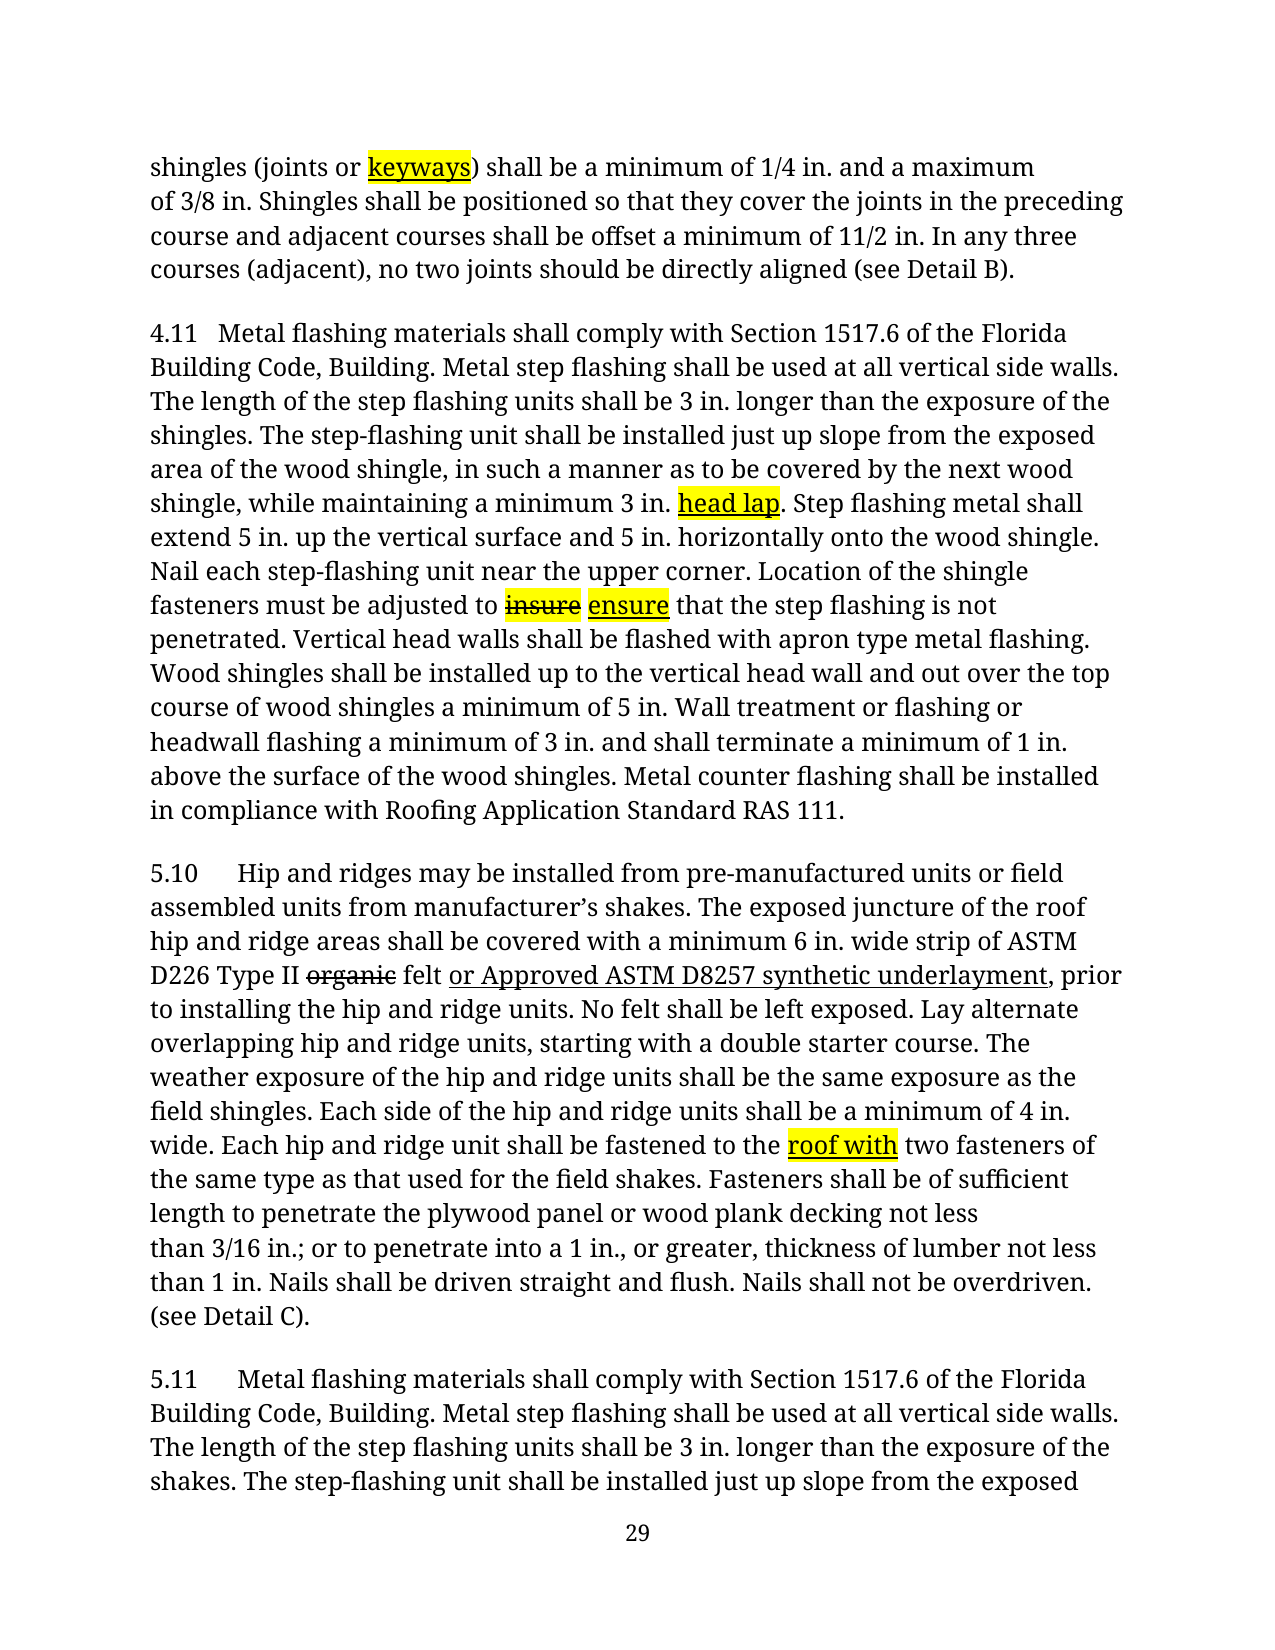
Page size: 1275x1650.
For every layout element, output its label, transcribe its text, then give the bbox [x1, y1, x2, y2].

text 4.11 Metal flashing materials shall comply with Section 1517.6 of the Florida Building Code, Building. Metal step flashing shall be used at all vertical side walls. The length of the step flashing units shall be 3 in. longer than the exposure of the shingles. The step-flashing unit shall be installed just up slope from the exposed area of the wood shingle, in such a manner as to be covered by the next wood shingle, while maintaining a minimum 3 in. head lap. Step flashing metal shall extend 5 in. up the vertical surface and 5 in. horizontally onto the wood shingle. Nail each step-flashing unit near the upper corner. Location of the shingle fasteners must be adjusted to insure ensure that the step flashing is not penetrated. Vertical head walls shall be flashed with apron type metal flashing. Wood shingles shall be installed up to the vertical head wall and out over the top course of wood shingles a minimum of 5 in. Wall treatment or flashing or headwall flashing a minimum of 3 in. and shall terminate a minimum of 1 in. above the surface of the wood shingles. Metal counter flashing shall be installed in compliance with Roofing Application Standard RAS 111. [150, 315, 1125, 826]
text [150, 1362, 1125, 1498]
text 5.10 Hip and ridges may be installed from pre-manufactured units or field assembled units from manufacturer’s shakes. The exposed juncture of the roof hip and ridge areas shall be covered with a minimum 6 in. wide strip of ASTM D226 Type II organic felt or Approved ASTM D8257 synthetic underlayment, prior to installing the hip and ridge units. No felt shall be left exposed. Lay alternate overlapping hip and ridge units, starting with a double starter course. The weather exposure of the hip and ridge units shall be the same exposure as the field shingles. Each side of the hip and ridge units shall be a minimum of 4 in. wide. Each hip and ridge unit shall be fastened to the roof with two fasteners of the same type as that used for the field shakes. Fasteners shall be of sufficient length to penetrate the plywood panel or wood plank decking not less than 3/16 in.; or to penetrate into a 1 in., or greater, thickness of lumber not less than 1 in. Nails shall be driven straight and flush. Nails shall not be overdriven. (see Detail C). [150, 856, 1125, 1332]
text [150, 150, 1125, 286]
